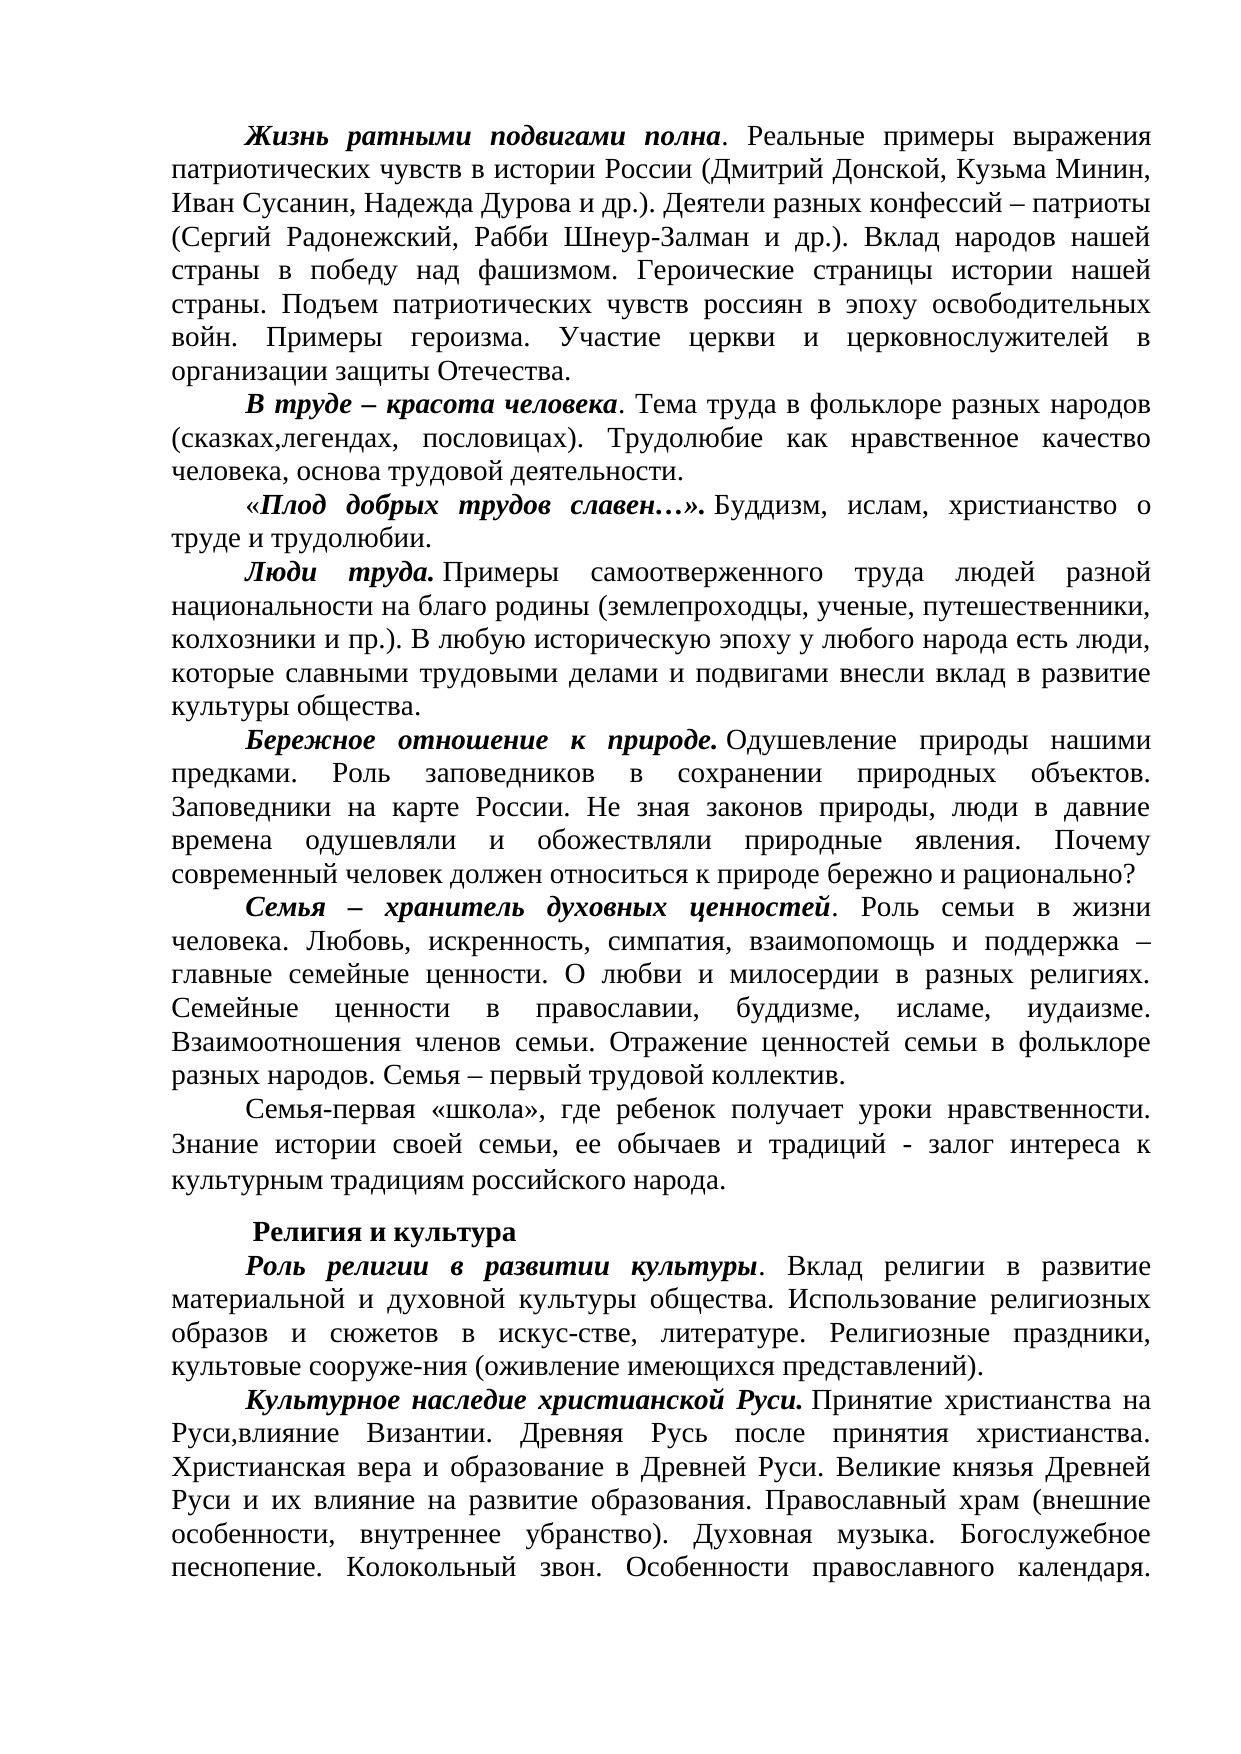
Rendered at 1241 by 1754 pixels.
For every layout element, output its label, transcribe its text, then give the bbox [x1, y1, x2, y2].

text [171, 1382, 1152, 1583]
text «Плод добрых трудов славен…». Буддизм, ислам, христианство о труде и трудолюбии. [171, 487, 1152, 554]
list Семья-первая «школа», где ребенок получает уроки нравственности. Знание истории своей семьи, ее обычаев и традиций - залог интереса к культурным традициям российского народа. [171, 1091, 1152, 1195]
text Люди труда. Примеры самоотверженного труда людей разной национальности на благо родины (землепроходцы, ученые, путешественники, колхозники и пр.). В любую историческую эпоху у любого народа есть люди, которые славными трудовыми делами и подвигами внесли вклад в развитие культуры общества. [171, 554, 1152, 722]
text Бережное отношение к природе. Одушевление природы нашими предками. Роль заповедников в сохранении природных объектов. Заповедники на карте России. Не зная законов природы, люди в давние времена одушевляли и обожествляли природные явления. Почему современный человек должен относиться к природе бережно и рационально? [171, 722, 1152, 889]
text В труде – красота человека. Тема труда в фольклоре разных народов (сказках,легендах, пословицах). Трудолюбие как нравственное качество человека, основа трудовой деятельности. [171, 386, 1152, 487]
text Жизнь ратными подвигами полна. Реальные примеры выражения патриотических чувств в истории России (Дмитрий Донской, Кузьма Минин, Иван Сусанин, Надежда Дурова и др.). Деятели разных конфессий – патриоты (Сергий Радонежский, Рабби Шнеур-Залман и др.). Вклад народов нашей страны в победу над фашизмом. Героические страницы истории нашей страны. Подъем патриотических чувств россиян в эпоху освободительных войн. Примеры героизма. Участие церкви и церковнослужителей в организации защиты Отечества. [171, 118, 1152, 386]
text Роль религии в развитии культуры. Вклад религии в развитие материальной и духовной культуры общества. Использование религиозных образов и сюжетов в искус-стве, литературе. Религиозные праздники, культовые сооруже-ния (оживление имеющихся представлений). [171, 1248, 1152, 1382]
text Религия и культура [171, 1214, 1152, 1248]
text Семья – хранитель духовных ценностей. Роль семьи в жизни человека. Любовь, искренность, симпатия, взаимопомощь и поддержка – главные семейные ценности. О любви и милосердии в разных религиях. Семейные ценности в православии, буддизме, исламе, иудаизме. Взаимоотношения членов семьи. Отражение ценностей семьи в фольклоре разных народов. Семья – первый трудовой коллектив. [171, 889, 1152, 1091]
